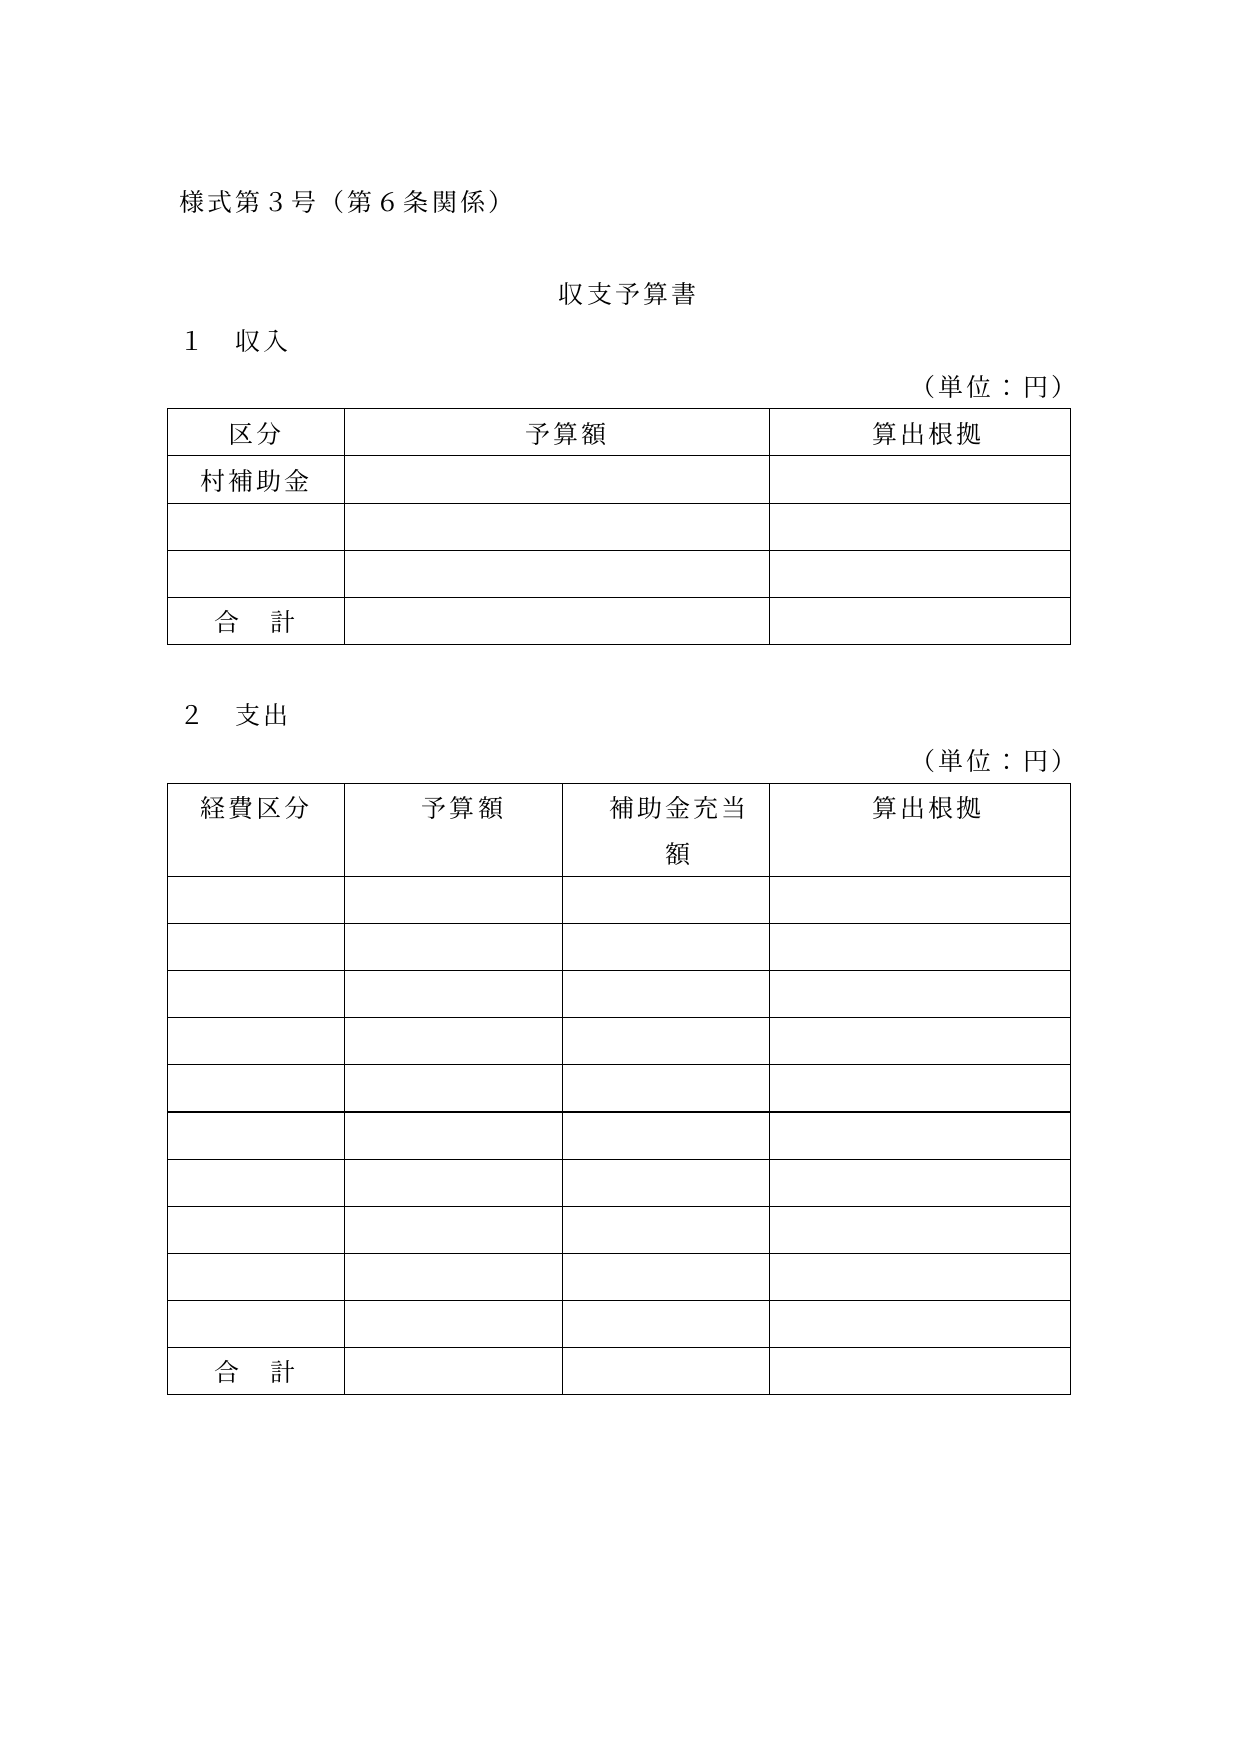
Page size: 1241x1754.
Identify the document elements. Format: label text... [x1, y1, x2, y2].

table_cell [770, 551, 1070, 597]
table_cell [563, 924, 769, 970]
table_header 算出根拠 [770, 784, 1070, 876]
table_header 区分 [168, 409, 344, 455]
table_header 算出根拠 [770, 409, 1070, 455]
table_cell 村補助金 [168, 456, 344, 502]
table_cell [770, 456, 1070, 502]
table_cell [168, 877, 344, 923]
table_cell [345, 1113, 562, 1158]
table_cell [345, 1348, 562, 1394]
table_cell [168, 971, 344, 1017]
table_cell 合 計 [168, 1348, 344, 1394]
table_cell [345, 1018, 562, 1064]
table_cell [563, 1207, 769, 1253]
table_cell [168, 1160, 344, 1206]
table_header 予算額 [345, 784, 562, 876]
table_cell [770, 1301, 1070, 1347]
text ２ 支出 [179, 691, 1079, 737]
text 様式第３号（第６条関係） [179, 178, 1079, 224]
table_cell [168, 1018, 344, 1064]
table_cell [563, 971, 769, 1017]
table_cell [345, 598, 769, 644]
table_cell [345, 1301, 562, 1347]
table_cell 合 計 [168, 598, 344, 644]
table_cell [770, 1207, 1070, 1253]
table_cell [345, 456, 769, 502]
table_cell [168, 504, 344, 549]
text （単位：円） [179, 737, 1079, 783]
table_cell [563, 1018, 769, 1064]
table_cell [563, 1254, 769, 1300]
text １ 収入 [179, 316, 1079, 362]
table_cell [168, 551, 344, 597]
table_header 補助金充当額 [563, 784, 769, 876]
table_cell [345, 551, 769, 597]
table_cell [563, 1065, 769, 1111]
table_cell [770, 598, 1070, 644]
table_cell [770, 1254, 1070, 1300]
text （単位：円） [179, 362, 1079, 408]
table_cell [168, 1254, 344, 1300]
table_cell [168, 924, 344, 970]
table_cell [563, 1113, 769, 1158]
table_cell [770, 1348, 1070, 1394]
table_cell [168, 1065, 344, 1111]
table_header 経費区分 [168, 784, 344, 876]
table_cell [770, 1113, 1070, 1158]
table_cell [563, 1348, 769, 1394]
table_cell [770, 877, 1070, 923]
table_cell [345, 1160, 562, 1206]
table_cell [563, 1160, 769, 1206]
table_header 予算額 [345, 409, 769, 455]
table_cell [345, 924, 562, 970]
table_cell [563, 877, 769, 923]
table_cell [345, 1207, 562, 1253]
table_cell [168, 1113, 344, 1158]
table_cell [345, 971, 562, 1017]
text 収支予算書 [179, 270, 1079, 316]
table_cell [770, 1160, 1070, 1206]
table_cell [345, 504, 769, 549]
table_cell [345, 877, 562, 923]
table_cell [168, 1301, 344, 1347]
table_cell [770, 971, 1070, 1017]
table_cell [345, 1065, 562, 1111]
table_cell [770, 924, 1070, 970]
table_cell [168, 1207, 344, 1253]
table_cell [770, 1018, 1070, 1064]
table_cell [770, 1065, 1070, 1111]
table_cell [563, 1301, 769, 1347]
table_cell [345, 1254, 562, 1300]
table_cell [770, 504, 1070, 549]
